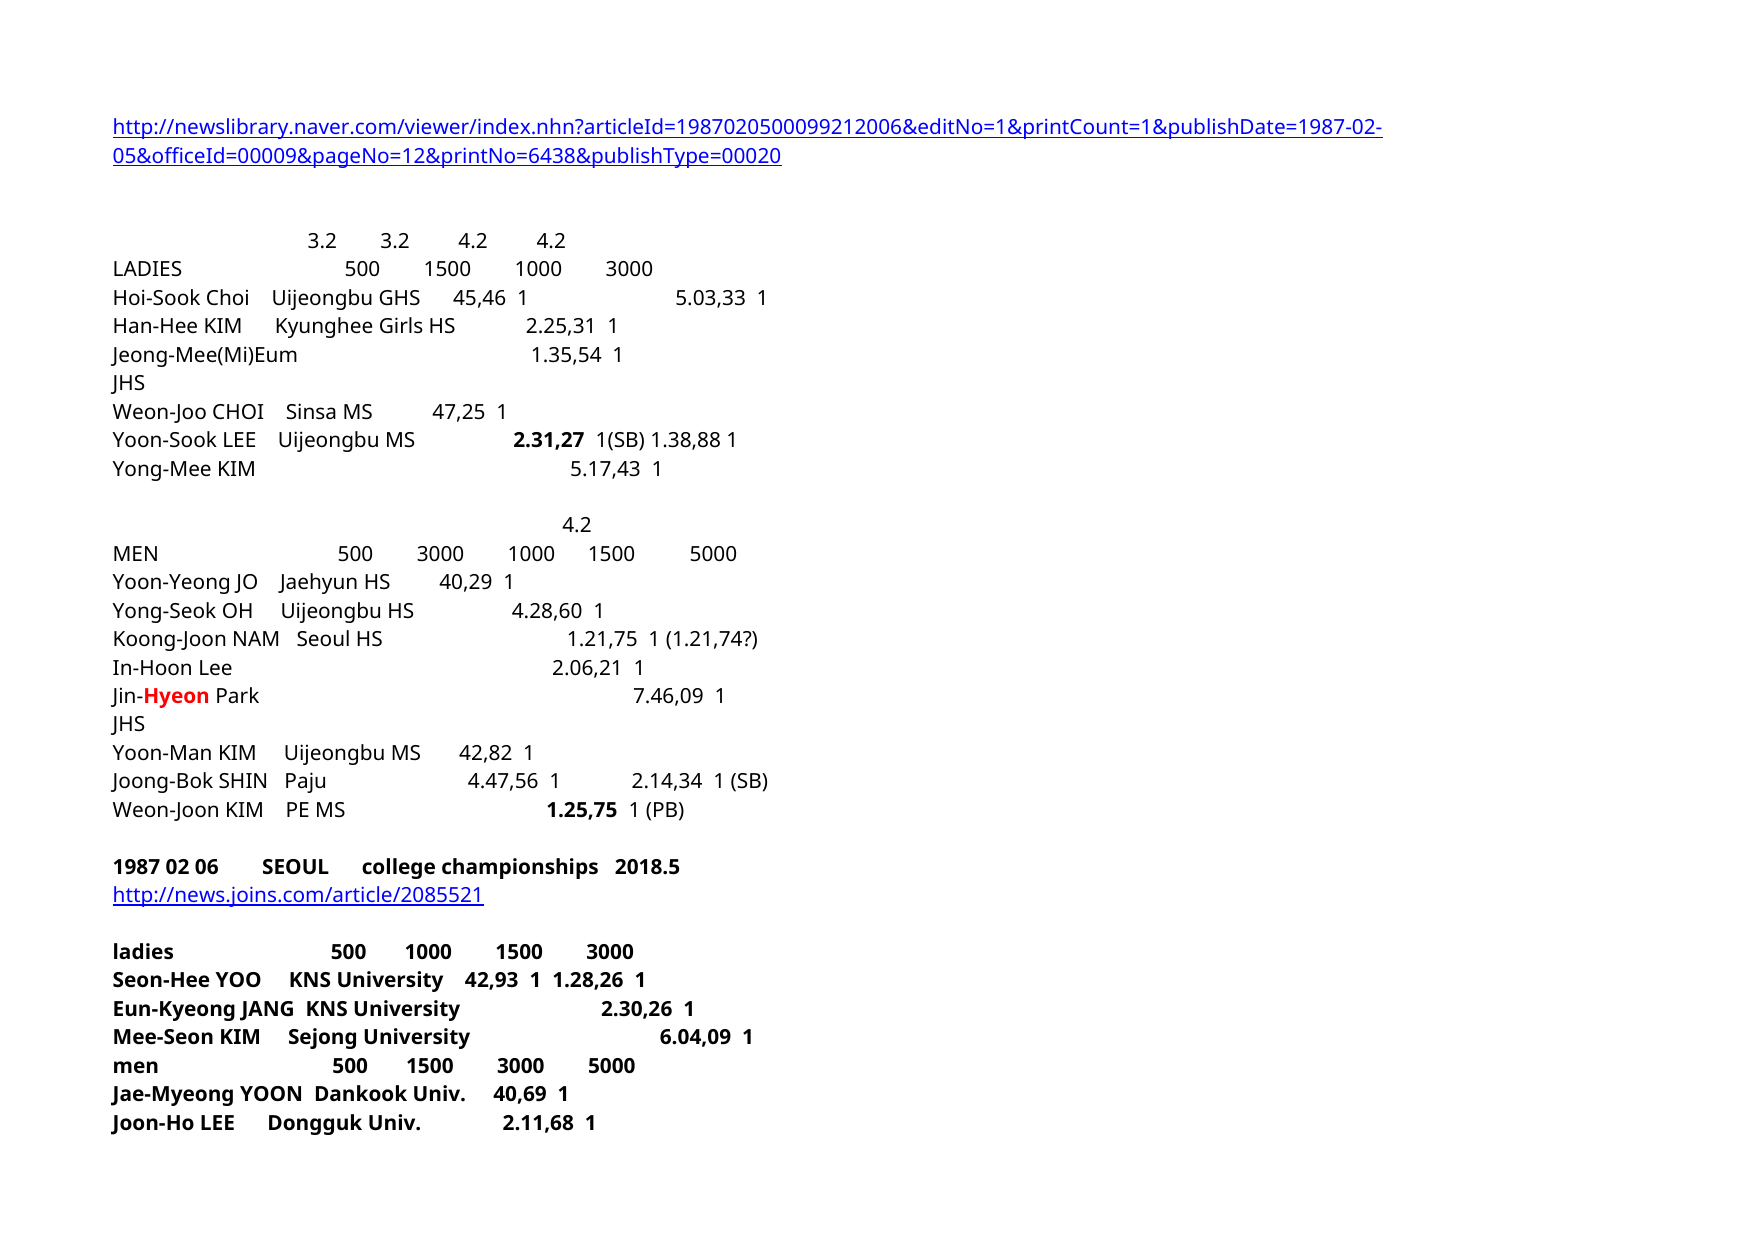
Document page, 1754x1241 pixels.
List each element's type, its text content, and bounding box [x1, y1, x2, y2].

text MEN 500 3000 1000 1500 5000 [112, 539, 1698, 567]
text Yong-Mee KIM 5.17,43 1 [112, 454, 1698, 482]
text men 500 1500 3000 5000 [112, 1051, 1698, 1079]
text Weon-Joo CHOI Sinsa MS 47,25 1 [112, 397, 1698, 425]
text Yoon-Sook LEE Uijeongbu MS 2.31,27 1(SB) 1.38,88 1 [112, 425, 1698, 454]
text In-Hoon Lee 2.06,21 1 [112, 653, 1698, 681]
text Yoon-Man KIM Uijeongbu MS 42,82 1 [112, 738, 1698, 766]
text Jeong-Mee(Mi)Eum 1.35,54 1 [112, 340, 1698, 368]
text 3.2 3.2 4.2 4.2 [112, 226, 1698, 254]
text Yoon-Yeong JO Jaehyun HS 40,29 1 [112, 567, 1698, 596]
text Weon-Joon KIM PE MS 1.25,75 1 (PB) [112, 795, 1698, 823]
text Yong-Seok OH Uijeongbu HS 4.28,60 1 [112, 596, 1698, 624]
text JHS [112, 368, 1698, 397]
text Mee-Seon KIM Sejong University 6.04,09 1 [112, 1022, 1698, 1051]
text Joon-Ho LEE Dongguk Univ. 2.11,68 1 [112, 1108, 1698, 1136]
text Joong-Bok SHIN Paju 4.47,56 1 2.14,34 1 (SB) [112, 766, 1698, 795]
text Eun-Kyeong JANG KNS University 2.30,26 1 [112, 994, 1698, 1022]
text 4.2 [112, 511, 1698, 539]
text Koong-Joon NAM Seoul HS 1.21,75 1 (1.21,74?) [112, 624, 1698, 653]
text http://newslibrary.naver.com/viewer/index.nhn?articleId=1987020500099212006&editNo=1&printCount=1&publishDate=1987-02-05&officeId=00009&pageNo=12&printNo=6438&publishType=00020 [112, 112, 1698, 169]
text JHS [112, 709, 1698, 738]
text http://news.joins.com/article/2085521 [112, 880, 1698, 909]
text Han-Hee KIM Kyunghee Girls HS 2.25,31 1 [112, 311, 1698, 340]
text ladies 500 1000 1500 3000 [112, 937, 1698, 966]
text Hoi-Sook Choi Uijeongbu GHS 45,46 1 5.03,33 1 [112, 283, 1698, 311]
text Jin-Hyeon Park 7.46,09 1 [112, 681, 1698, 709]
text 1987 02 06 SEOUL college championships 2018.5 [112, 852, 1698, 880]
text Seon-Hee YOO KNS University 42,93 1 1.28,26 1 [112, 966, 1698, 994]
text Jae-Myeong YOON Dankook Univ. 40,69 1 [112, 1079, 1698, 1108]
text LADIES 500 1500 1000 3000 [112, 254, 1698, 283]
